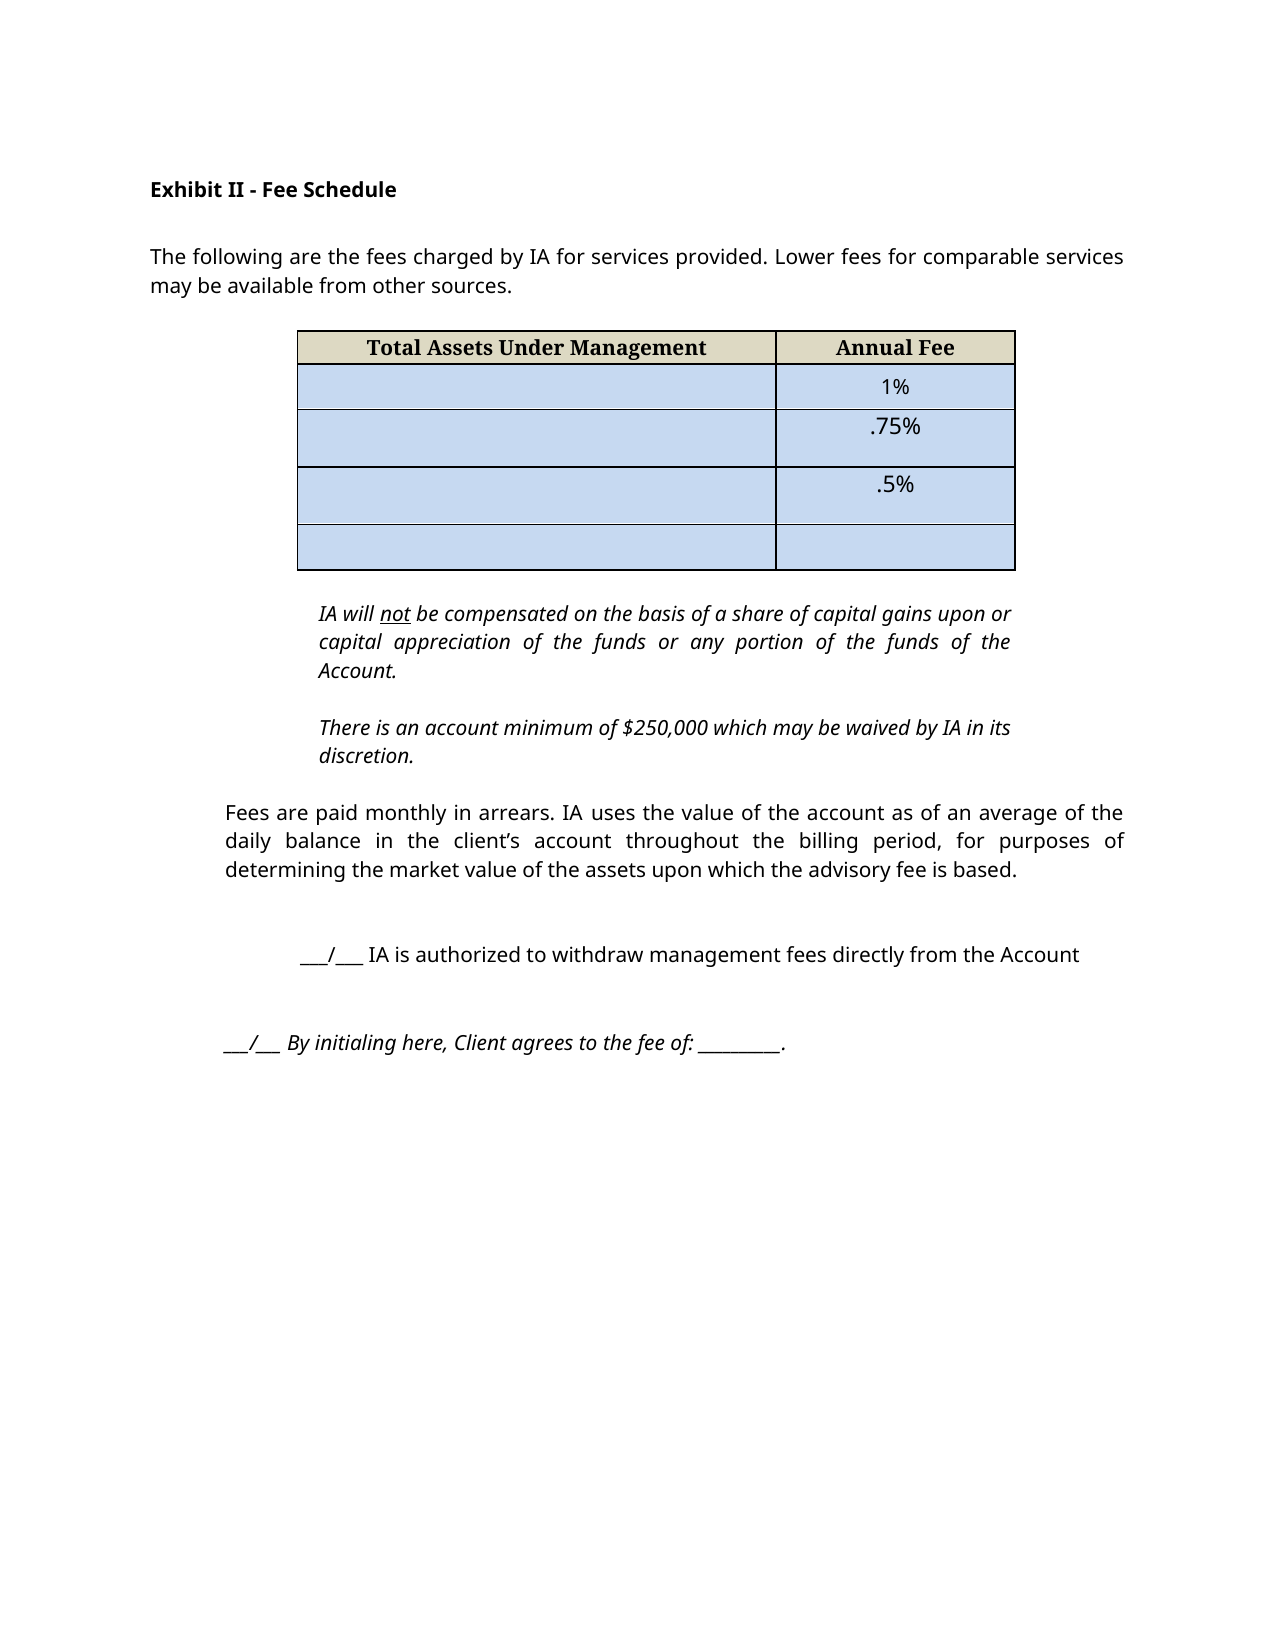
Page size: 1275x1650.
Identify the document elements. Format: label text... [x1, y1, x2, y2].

table_cell .5% [777, 468, 1014, 523]
table_cell [298, 468, 775, 523]
text The following are the fees charged by IA for services provided. Lower fees for comparable services may be available from other sources. [150, 242, 1125, 299]
table_cell .75% [777, 410, 1014, 466]
table_header Total Assets Under Management [298, 332, 775, 363]
subtitle Exhibit II - Fee Schedule [150, 175, 1125, 203]
table_header Annual Fee [777, 332, 1014, 363]
table_cell [298, 525, 775, 569]
table_cell [777, 525, 1014, 569]
table_cell [298, 410, 775, 466]
table_cell 1% [777, 365, 1014, 408]
table_cell [298, 365, 775, 408]
text ___/___ By initialing here, Client agrees to the fee of: __________. [150, 1028, 1125, 1057]
text ___/___ IA is authorized to withdraw management fees directly from the Account [300, 940, 1125, 968]
text Fees are paid monthly in arrears. IA uses the value of the account as of an average of the daily balance in the client’s account throughout the billing period, for purposes of determining the market value of the assets upon which the advisory fee is based. [225, 798, 1125, 883]
text There is an account minimum of $250,000 which may be waived by IA in its discretion. [319, 713, 1012, 769]
list IA will not be compensated on the basis of a share of capital gains upon or capital appreciation of the funds or any portion of the funds of the Account. [319, 599, 1012, 684]
